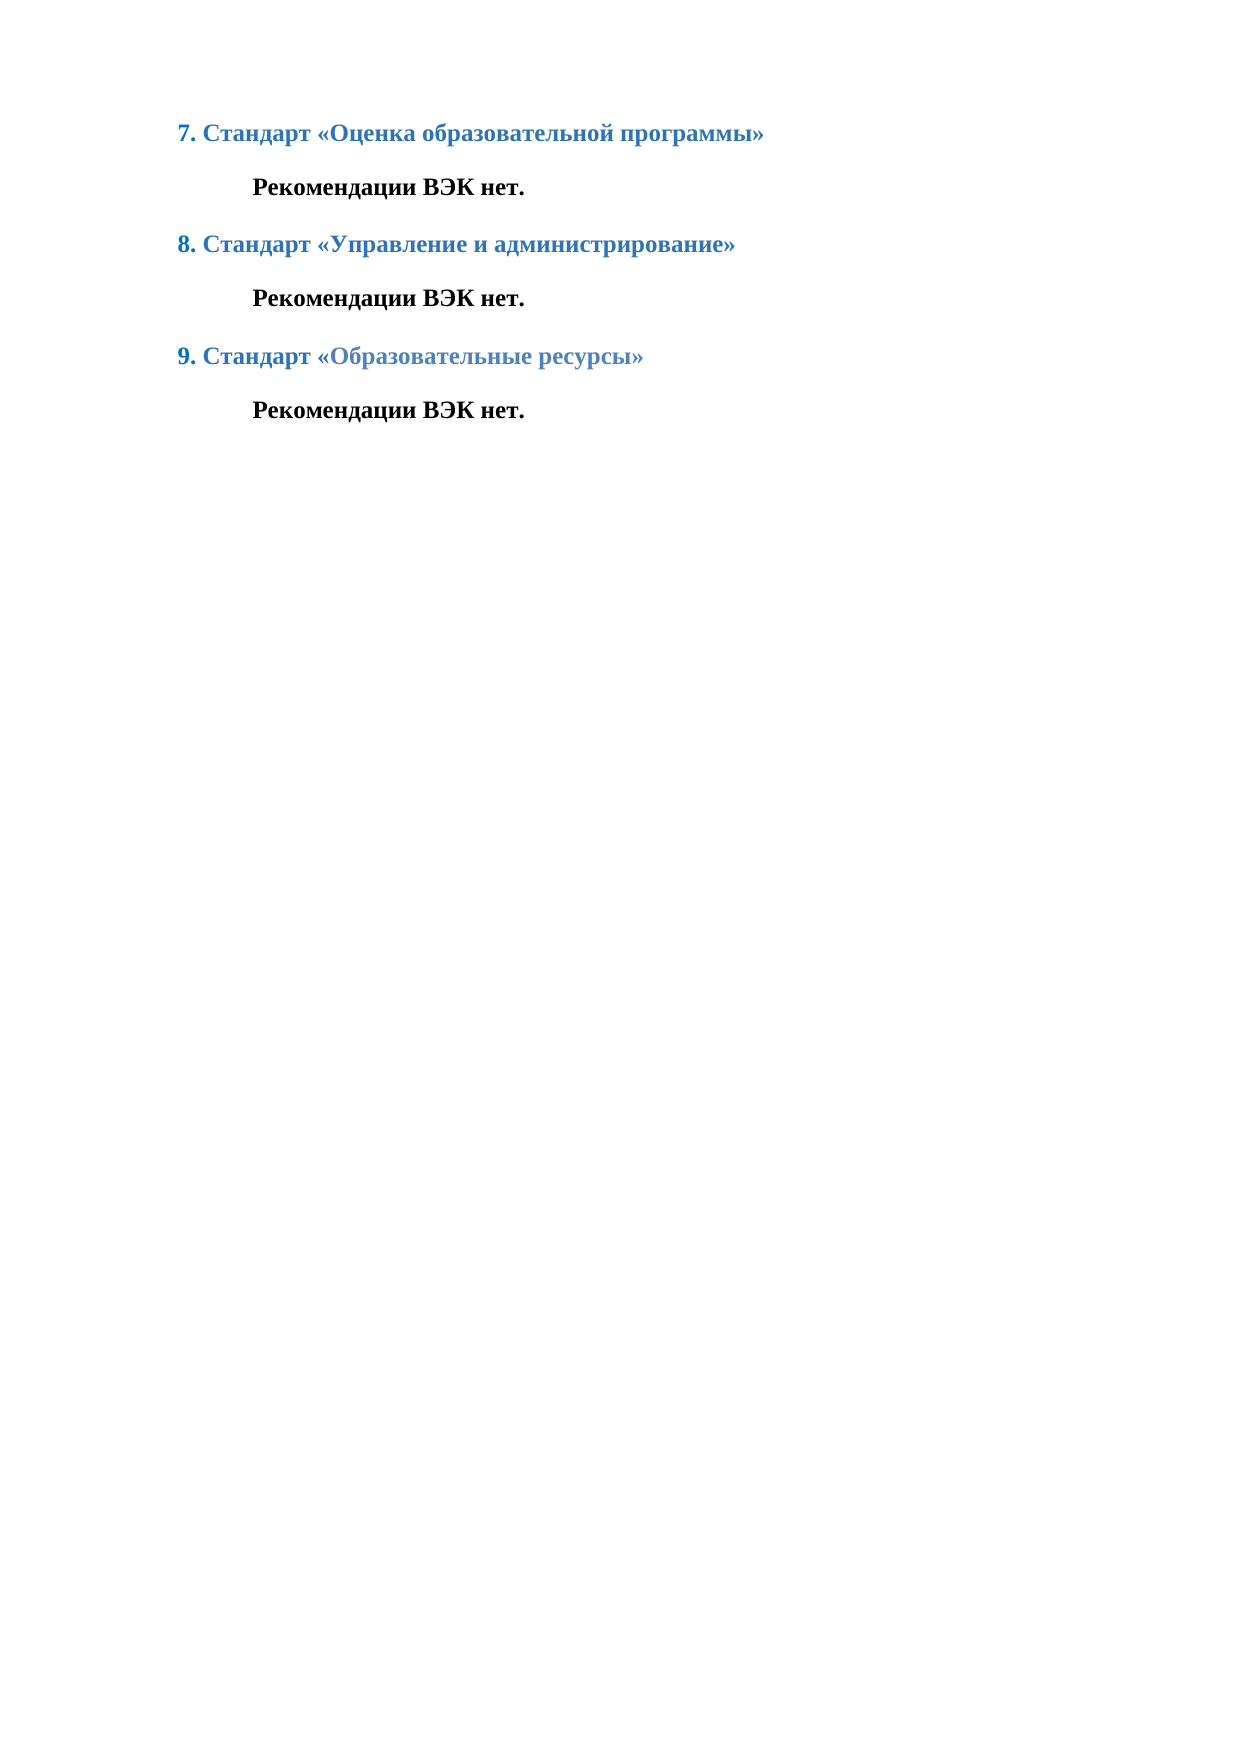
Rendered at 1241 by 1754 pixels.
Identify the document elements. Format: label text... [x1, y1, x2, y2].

text Рекомендации ВЭК нет. [252, 395, 1152, 423]
text Рекомендации ВЭК нет. [252, 283, 1152, 312]
text 9. Стандарт «Образовательные ресурсы» [177, 341, 1152, 369]
text 8. Стандарт «Управление и администрирование» [177, 229, 1152, 258]
text Рекомендации ВЭК нет. [252, 172, 1152, 201]
text 7. Стандарт «Оценка образовательной программы» [177, 118, 1152, 147]
